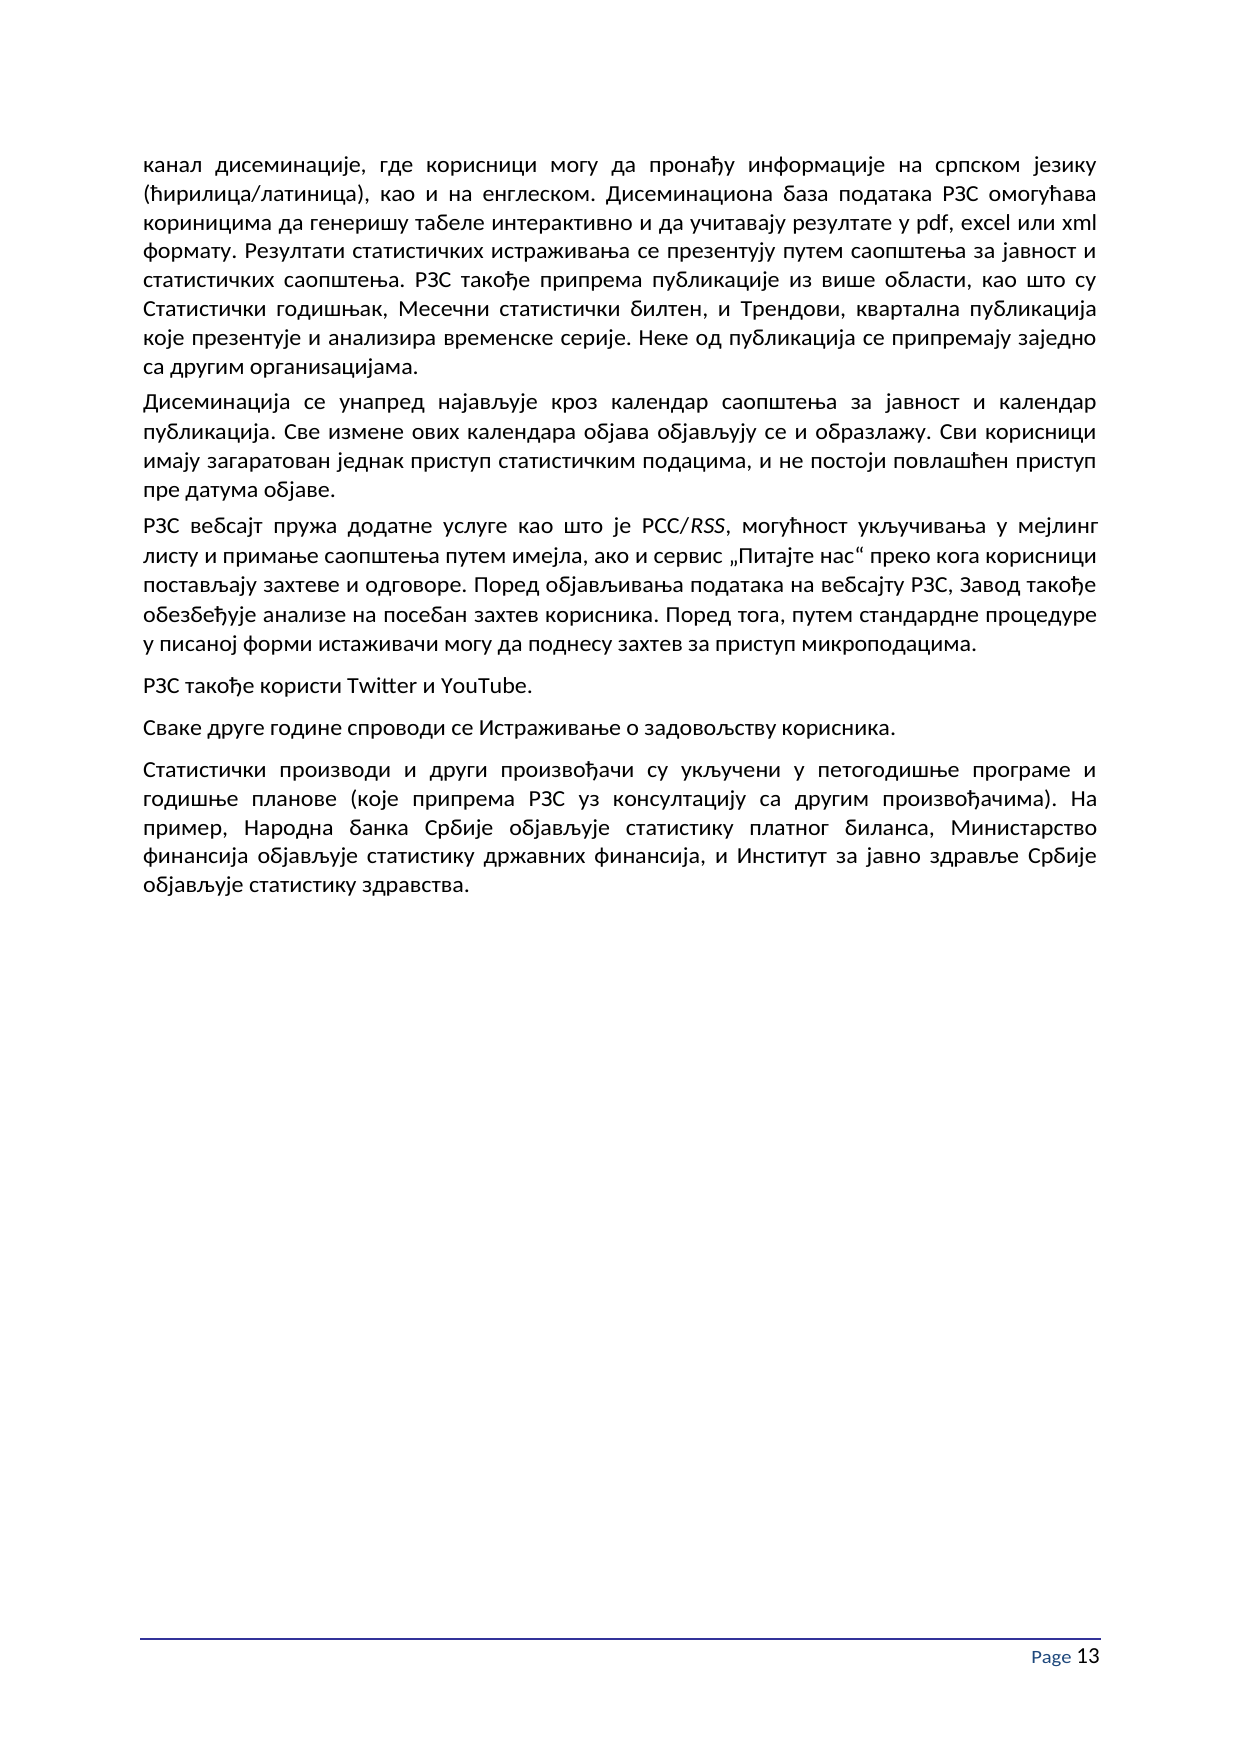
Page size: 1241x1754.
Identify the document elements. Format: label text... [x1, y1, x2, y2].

text РЗС такође користи Twitter и YouTube. [143, 672, 1151, 699]
text Статистички производи и други произвођачи су укључени у петогодишње програме и годишње планове (које припрема РЗС уз консултацију са другим произвођачима). На пример, Народна банка Србије објављује статистику платног биланса, Министарство финансија објављује статистику државних финансија, и Институт за јавно здравље Србије објављује статистику здравства. [143, 755, 1099, 898]
text Дисеминација се унапред најављује кроз календар саопштења за јавност и календар публикација. Све измене ових календара објава објављују се и образлажу. Сви корисници имају загаратован једнак приступ статистичким подацима, и не постоји повлашћен приступ пре датума објаве. [143, 387, 1099, 504]
text РЗС вебсајт пружа додатне услуге као што је РСС/RSS, могућност укључивањa у мејлинг листу и примање саопштења путем имејла, ако и сервис „Питајте нас“ преко кога корисници постављају захтеве и одговоре. Поред објављивања података на вебсајту РЗС, Завод такође обезбеђује анализе на посебан захтев корисника. Поред тога, путем стандардне процедуре у писаној форми истаживачи могу да поднесу захтев за приступ микроподацима. [143, 512, 1099, 657]
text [143, 150, 1099, 380]
text Сваке друге године спроводи се Истраживање о задовољству корисника. [143, 713, 1151, 741]
